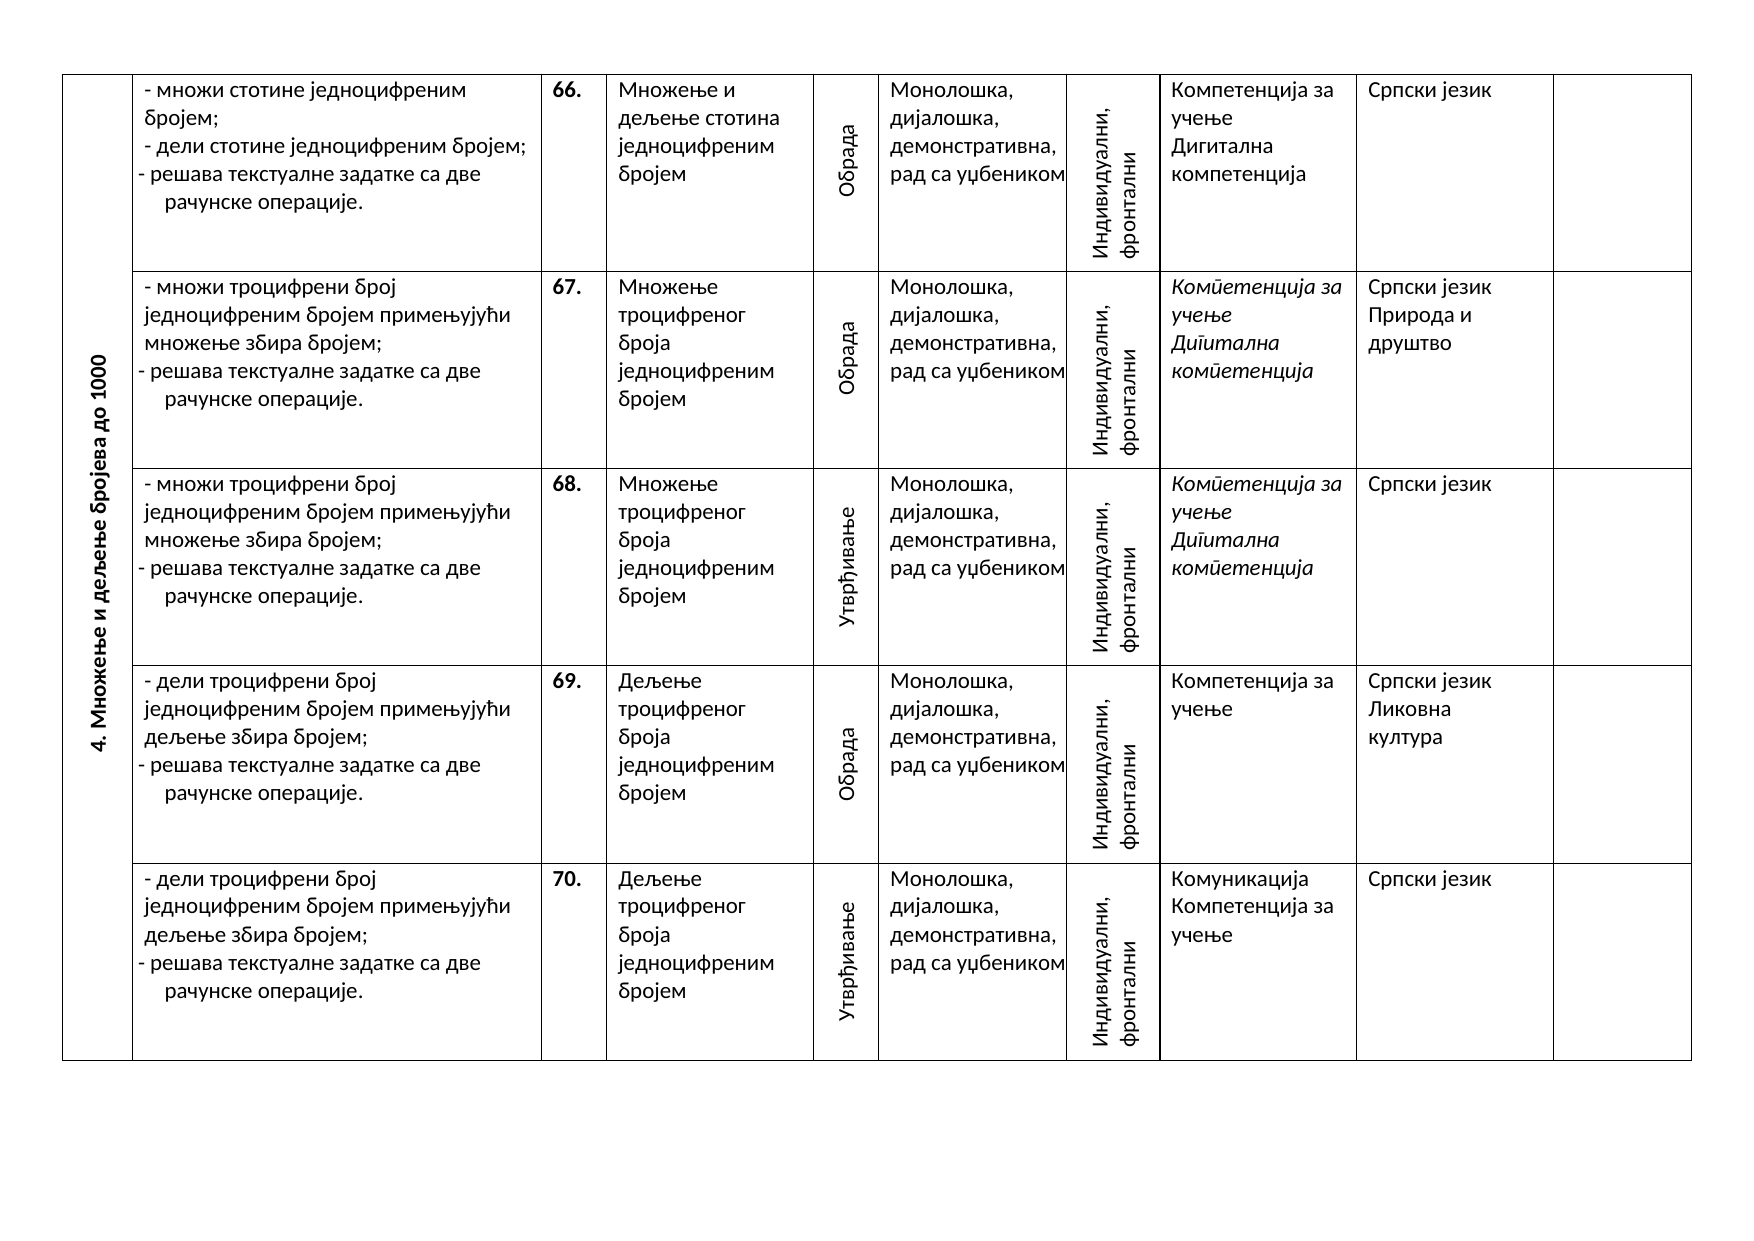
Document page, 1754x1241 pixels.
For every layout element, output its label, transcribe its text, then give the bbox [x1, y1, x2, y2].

table_cell 66. [542, 75, 606, 271]
table_cell [1554, 469, 1691, 665]
table_cell Индивидуални, фронтални [1067, 272, 1159, 468]
table_cell Множење и дељење стотина једноцифреним бројем [607, 75, 813, 271]
table_cell - множи троцифрени број једноцифреним бројем примењујући множење збира бројем; - решава текстуалне задатке са две рачунске операције. [133, 272, 541, 468]
table_cell Српски језик [1357, 75, 1553, 271]
table_cell Компетенција за учење Дигитална компетенција [1161, 272, 1356, 468]
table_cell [1067, 75, 1159, 271]
table_cell Дељење троцифреног броја једноцифреним бројем [607, 666, 813, 863]
table_cell Индивидуални, фронтални [1067, 666, 1159, 863]
table_cell [1554, 666, 1691, 863]
table_cell Обрада [814, 272, 878, 468]
table_cell Обрада [814, 75, 878, 271]
table_cell Множење троцифреног броја једноцифреним бројем [607, 272, 813, 468]
table_cell Монолошка, дијалошка, демонстративна,рад са уџбеником [879, 272, 1066, 468]
table_cell - дели троцифрени број једноцифреним бројем примењујући дељење збира бројем; - решава текстуалне задатке са две рачунске операције. [133, 666, 541, 863]
table_cell Српски језик Ликовна култура [1357, 666, 1553, 863]
table_cell Дељење троцифреног броја једноцифреним бројем [607, 864, 813, 1060]
table_cell Монолошка, дијалошка, демонстративна,рад са уџбеником [879, 666, 1066, 863]
table_cell - множи стотине једноцифреним бројем; - дели стотине једноцифреним бројем; - решава текстуалне задатке са две рачунске операције. [133, 75, 541, 271]
table_cell Компетенција за учење Дигитална компетенција [1161, 469, 1356, 665]
table_cell Монолошка, дијалошка, демонстративна,рад са уџбеником [879, 864, 1066, 1060]
table_cell [1554, 864, 1691, 1060]
table_cell - множи троцифрени број једноцифреним бројем примењујући множење збира бројем; - решава текстуалне задатке са две рачунске операције. [133, 469, 541, 665]
table_cell 70. [542, 864, 606, 1060]
table_cell Утврђивање [814, 469, 878, 665]
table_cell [879, 75, 1066, 271]
table_cell Српски језик [1357, 864, 1553, 1060]
table_cell Компетенција за учење [1161, 666, 1356, 863]
table_cell Монолошка, дијалошка, демонстративна,рад са уџбеником [879, 469, 1066, 665]
table_cell Комуникација Компетенција за учење [1161, 864, 1356, 1060]
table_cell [1161, 75, 1356, 271]
table_cell Утврђивање [814, 864, 878, 1060]
table_cell [1554, 272, 1691, 468]
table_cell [63, 75, 132, 1060]
table_cell Српски језик Природа и друштво [1357, 272, 1553, 468]
table_cell Српски језик [1357, 469, 1553, 665]
table_cell [1554, 75, 1691, 271]
table_cell Обрада [814, 666, 878, 863]
table_cell 67. [542, 272, 606, 468]
table_cell Индивидуални, фронтални [1067, 864, 1159, 1060]
table_cell 69. [542, 666, 606, 863]
table_cell - дели троцифрени број једноцифреним бројем примењујући дељење збира бројем; - решава текстуалне задатке са две рачунске операције. [133, 864, 541, 1060]
table_cell Множење троцифреног броја једноцифреним бројем [607, 469, 813, 665]
table_cell Индивидуални, фронтални [1067, 469, 1159, 665]
table_cell 68. [542, 469, 606, 665]
